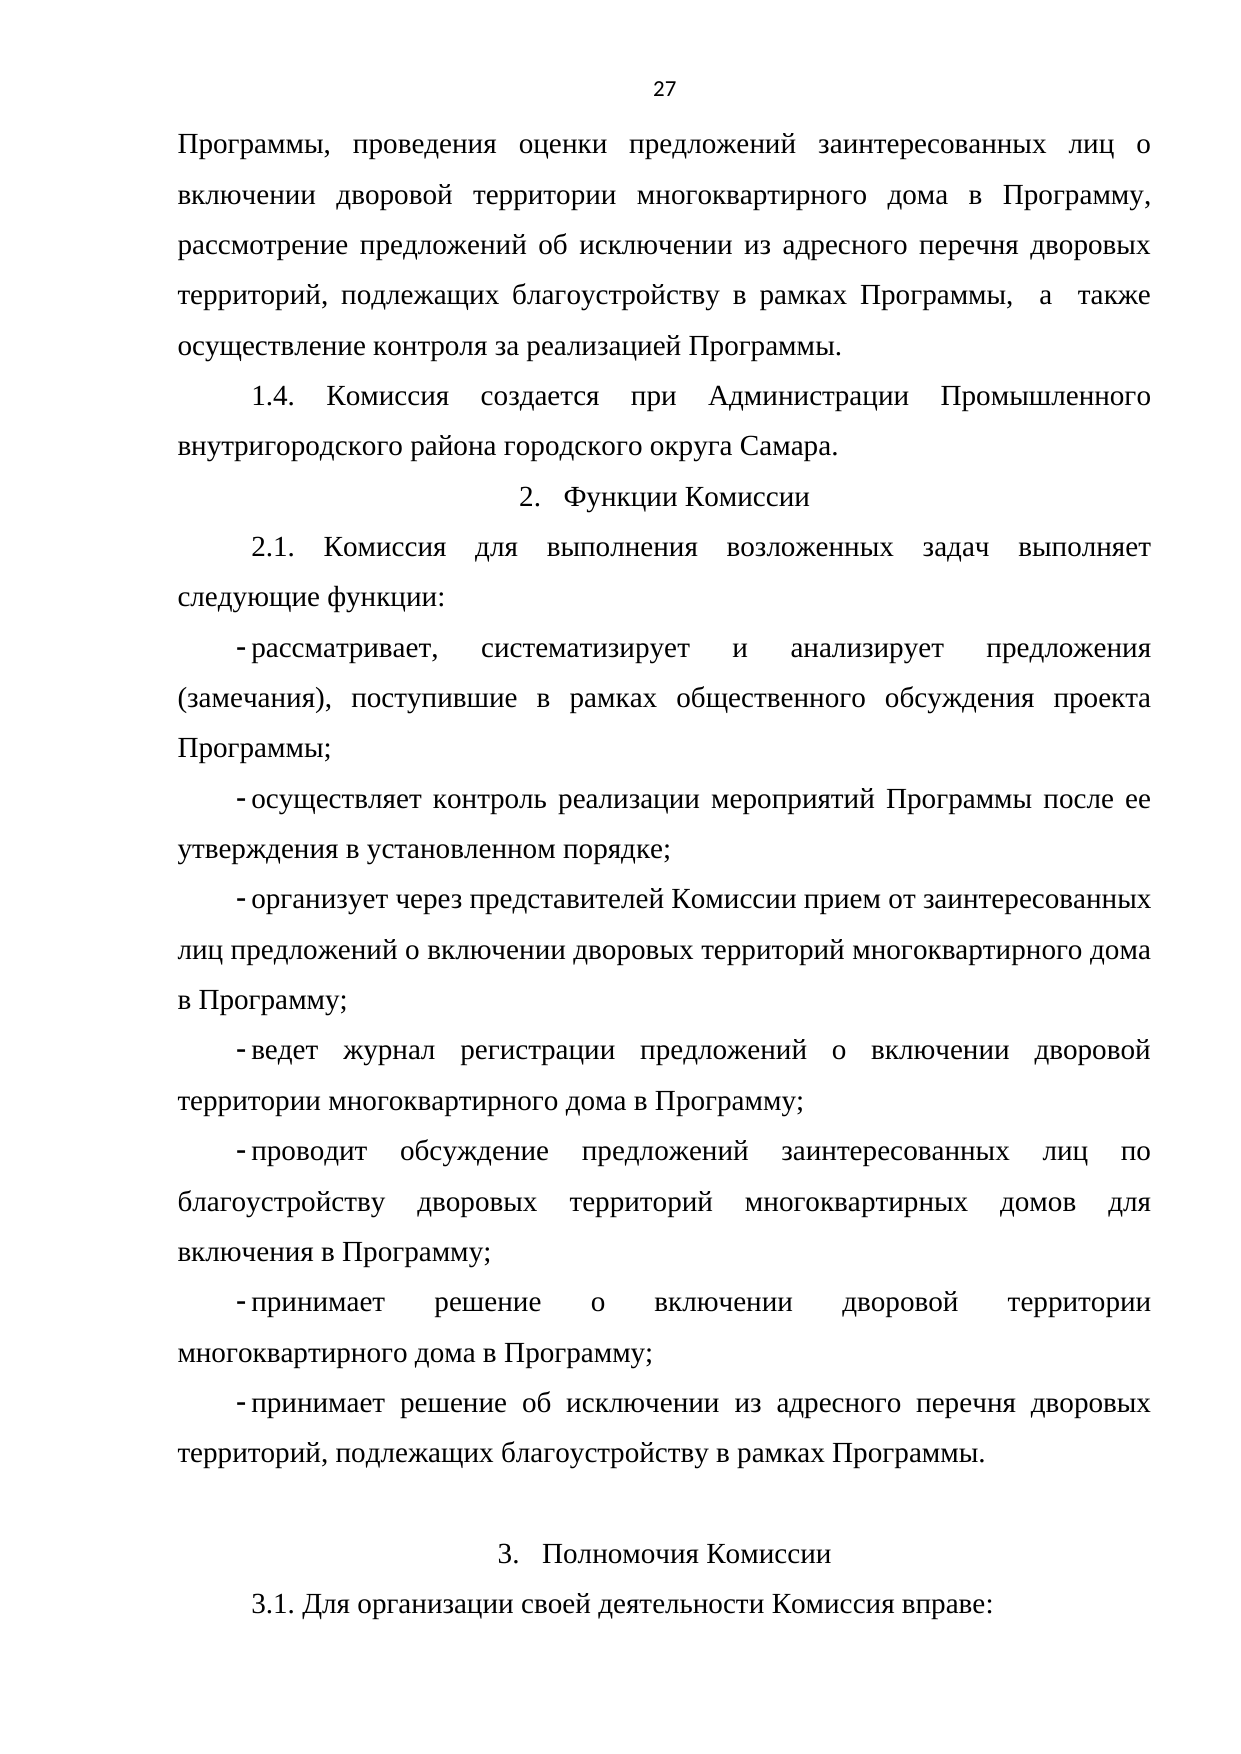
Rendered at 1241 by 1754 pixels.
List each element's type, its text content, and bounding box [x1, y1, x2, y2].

list проводит обсуждение предложений заинтересованных лиц по благоустройству дворовых территорий многоквартирных домов для включения в Программу; [177, 1133, 1152, 1267]
list организует через представителей Комиссии прием от заинтересованных лиц предложений о включении дворовых территорий многоквартирного дома в Программу; [177, 881, 1152, 1016]
list принимает решение об исключении из адресного перечня дворовых территорий, подлежащих благоустройству в рамках Программы. [177, 1385, 1152, 1469]
list рассматривает, систематизирует и анализирует предложения (замечания), поступившие в рамках общественного обсуждения проекта Программы; [177, 630, 1152, 764]
list осуществляет контроль реализации мероприятий Программы после ее утверждения в установленном порядке; [177, 781, 1152, 865]
text 1.4. Комиссия создается при Администрации Промышленного внутригородского района городского округа Самара. [177, 378, 1152, 462]
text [177, 127, 1152, 361]
text 3.1. Для организации своей деятельности Комиссия вправе: [177, 1586, 1152, 1620]
text 2.1. Комиссия для выполнения возложенных задач выполняет следующие функции: [177, 529, 1152, 613]
list ведет журнал регистрации предложений о включении дворовой территории многоквартирного дома в Программу; [177, 1032, 1152, 1116]
list Функции Комиссии [177, 479, 1152, 512]
list принимает решение о включении дворовой территории многоквартирного дома в Программу; [177, 1284, 1152, 1368]
list Полномочия Комиссии [177, 1536, 1152, 1569]
